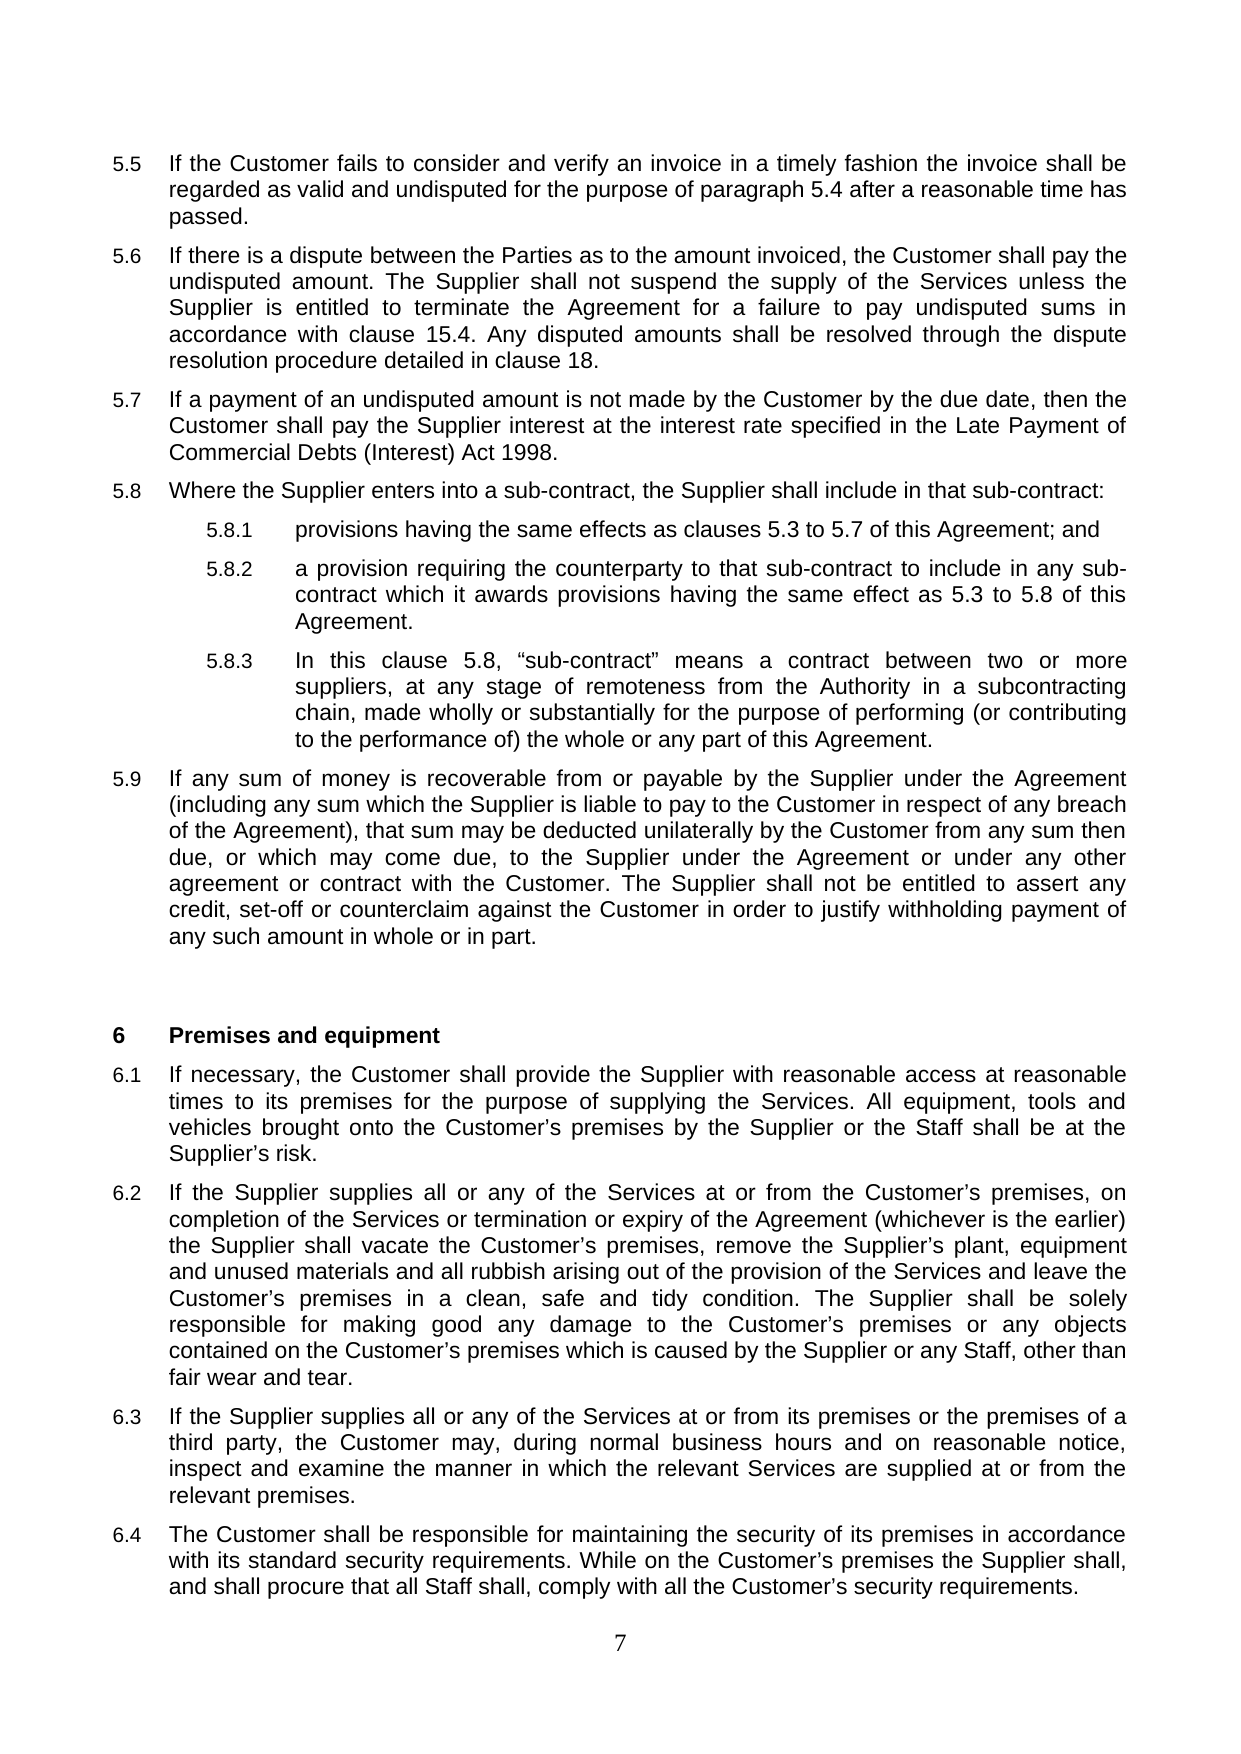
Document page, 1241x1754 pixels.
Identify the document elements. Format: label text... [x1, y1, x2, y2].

subtitle Premises and equipment [112, 1022, 1128, 1049]
subtitle If there is a dispute between the Parties as to the amount invoiced, the Customer shall pay the undisputed amount. The Supplier shall not suspend the supply of the Services unless the Supplier is entitled to terminate the Agreement for a failure to pay undisputed sums in accordance with clause 16.4. Any disputed amounts shall be resolved through the dispute resolution procedure detailed in clause 19. [112, 242, 1128, 373]
subtitle If the Supplier supplies all or any of the Services at or from the Customer’s premises, on completion of the Services or termination or expiry of the Agreement (whichever is the earlier) the Supplier shall vacate the Customer’s premises, remove the Supplier’s plant, equipment and unused materials and all rubbish arising out of the provision of the Services and leave the Customer’s premises in a clean, safe and tidy condition. The Supplier shall be solely responsible for making good any damage to the Customer’s premises or any objects contained on the Customer’s premises which is caused by the Supplier or any Staff, other than fair wear and tear. [112, 1179, 1128, 1390]
subtitle If any sum of money is recoverable from or payable by the Supplier under the Agreement (including any sum which the Supplier is liable to pay to the Customer in respect of any breach of the Agreement), that sum may be deducted unilaterally by the Customer from any sum then due, or which may come due, to the Supplier under the Agreement or under any other agreement or contract with the Customer. The Supplier shall not be entitled to assert any credit, set-off or counterclaim against the Customer in order to justify withholding payment of any such amount in whole or in part. [112, 764, 1128, 949]
subtitle If necessary, the Customer shall provide the Supplier with reasonable access at reasonable times to its premises for the purpose of supplying the Services. All equipment, tools and vehicles brought onto the Customer’s premises by the Supplier or the Staff shall be at the Supplier’s risk. [112, 1061, 1128, 1167]
subtitle If a payment of an undisputed amount is not made by the Customer by the due date, then the Customer shall pay the Supplier interest at the interest rate specified in the Late Payment of Commercial Debts (Interest) Act 1998. [112, 386, 1128, 465]
subtitle If the Customer fails to consider and verify an invoice in a timely fashion the invoice shall be regarded as valid and undisputed for the purpose of paragraph 5.4 after a reasonable time has passed. [112, 150, 1128, 229]
text In this clause 5.8, “sub-contract” means a contract between two or more suppliers, at any stage of remoteness from the Authority in a subcontracting chain, made wholly or substantially for the purpose of performing (or contributing to the performance of) the whole or any part of this Agreement. [206, 647, 1128, 752]
text a provision requiring the counterparty to that sub-contract to include in any sub-contract which it awards provisions having the same effect as 5.3 to 5.8 of this Agreement. [206, 555, 1128, 634]
subtitle Where the Supplier enters into a sub-contract, the Supplier shall include in that sub-contract: [112, 477, 1128, 504]
subtitle If the Supplier supplies all or any of the Services at or from its premises or the premises of a third party, the Customer may, during normal business hours and on reasonable notice, inspect and examine the manner in which the relevant Services are supplied at or from the relevant premises. [112, 1403, 1128, 1508]
subtitle The Customer shall be responsible for maintaining the security of its premises in accordance with its standard security requirements. While on the Customer’s premises the Supplier shall, and shall procure that all Staff shall, comply with all the Customer’s security requirements. [112, 1521, 1128, 1599]
text provisions having the same effects as clauses 5.3 to 5.7 of this Agreement; and [206, 516, 1128, 543]
